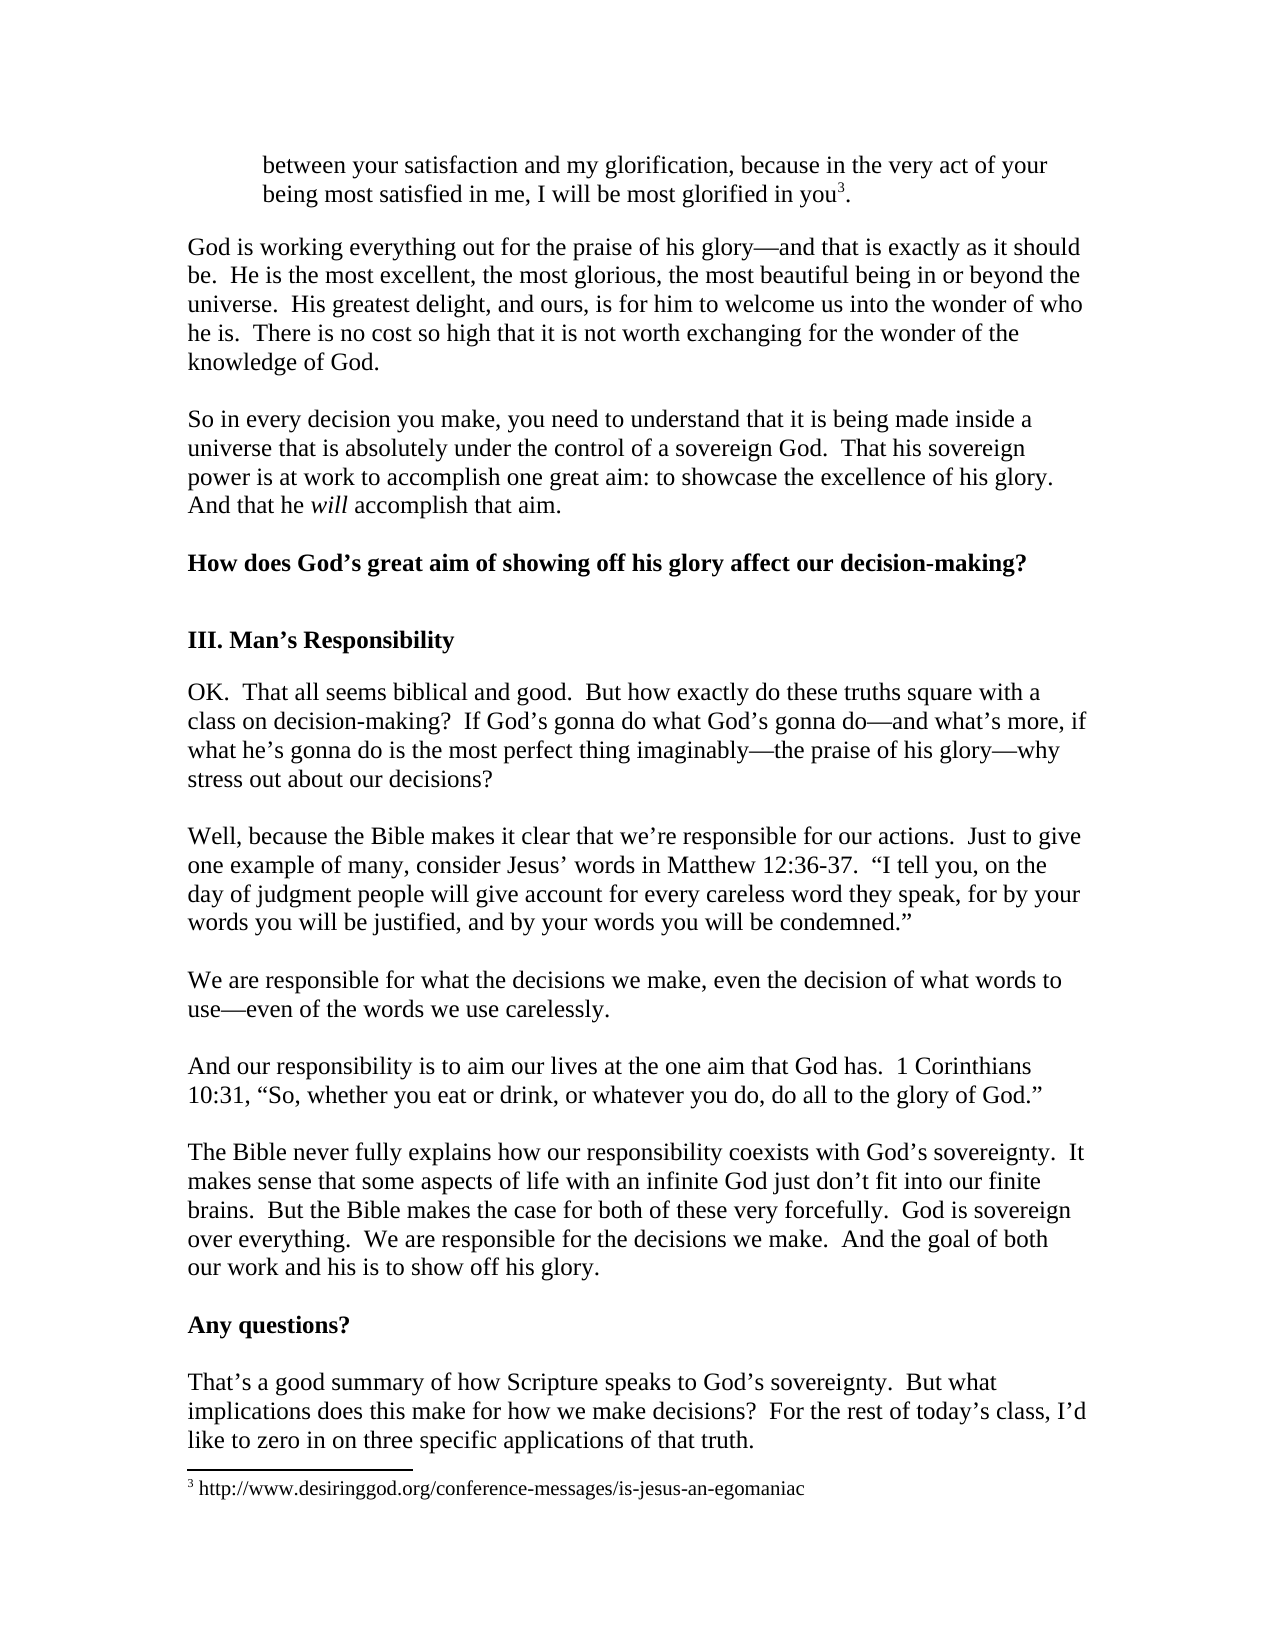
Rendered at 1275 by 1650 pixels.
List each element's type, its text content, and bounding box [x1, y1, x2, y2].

text OK. That all seems biblical and good. But how exactly do these truths square with a class on decision-making? If God’s gonna do what God’s gonna do—and what’s more, if what he’s gonna do is the most perfect thing imaginably—the praise of his glory—why stress out about our decisions? [187, 677, 1087, 792]
text III. Man’s Responsibility [187, 625, 1087, 653]
text So in every decision you make, you need to understand that it is being made inside a universe that is absolutely under the control of a sovereign God. That his sovereign power is at work to accomplish one great aim: to showcase the excellence of his glory. And that he will accomplish that aim. [187, 404, 1087, 519]
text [262, 150, 1087, 207]
text Any questions? [187, 1310, 1087, 1339]
text How does God’s great aim of showing off his glory affect our decision-making? [187, 548, 1087, 577]
text Well, because the Bible makes it clear that we’re responsible for our actions. Just to give one example of many, consider Jesus’ words in Matthew 12:36-37. “I tell you, on the day of judgment people will give account for every careless word they speak, for by your words you will be justified, and by your words you will be condemned.” [187, 821, 1087, 936]
text The Bible never fully explains how our responsibility coexists with God’s sovereignty. It makes sense that some aspects of life with an infinite God just don’t fit into our finite brains. But the Bible makes the case for both of these very forcefully. God is sovereign over everything. We are responsible for the decisions we make. And the goal of both our work and his is to show off his glory. [187, 1137, 1087, 1281]
text That’s a good summary of how Scripture speaks to God’s sovereignty. But what implications does this make for how we make decisions? For the rest of today’s class, I’d like to zero in on three specific applications of that truth. [187, 1367, 1087, 1454]
text God is working everything out for the praise of his glory—and that is exactly as it should be. He is the most excellent, the most glorious, the most beautiful being in or beyond the universe. His greatest delight, and ours, is for him to welcome us into the wonder of who he is. There is no cost so high that it is not worth exchanging for the wonder of the knowledge of God. [187, 232, 1087, 375]
text And our responsibility is to aim our lives at the one aim that God has. 1 Corinthians 10:31, “So, whether you eat or drink, or whatever you do, do all to the glory of God.” [187, 1051, 1087, 1109]
text We are responsible for what the decisions we make, even the decision of what words to use—even of the words we use carelessly. [187, 965, 1087, 1022]
